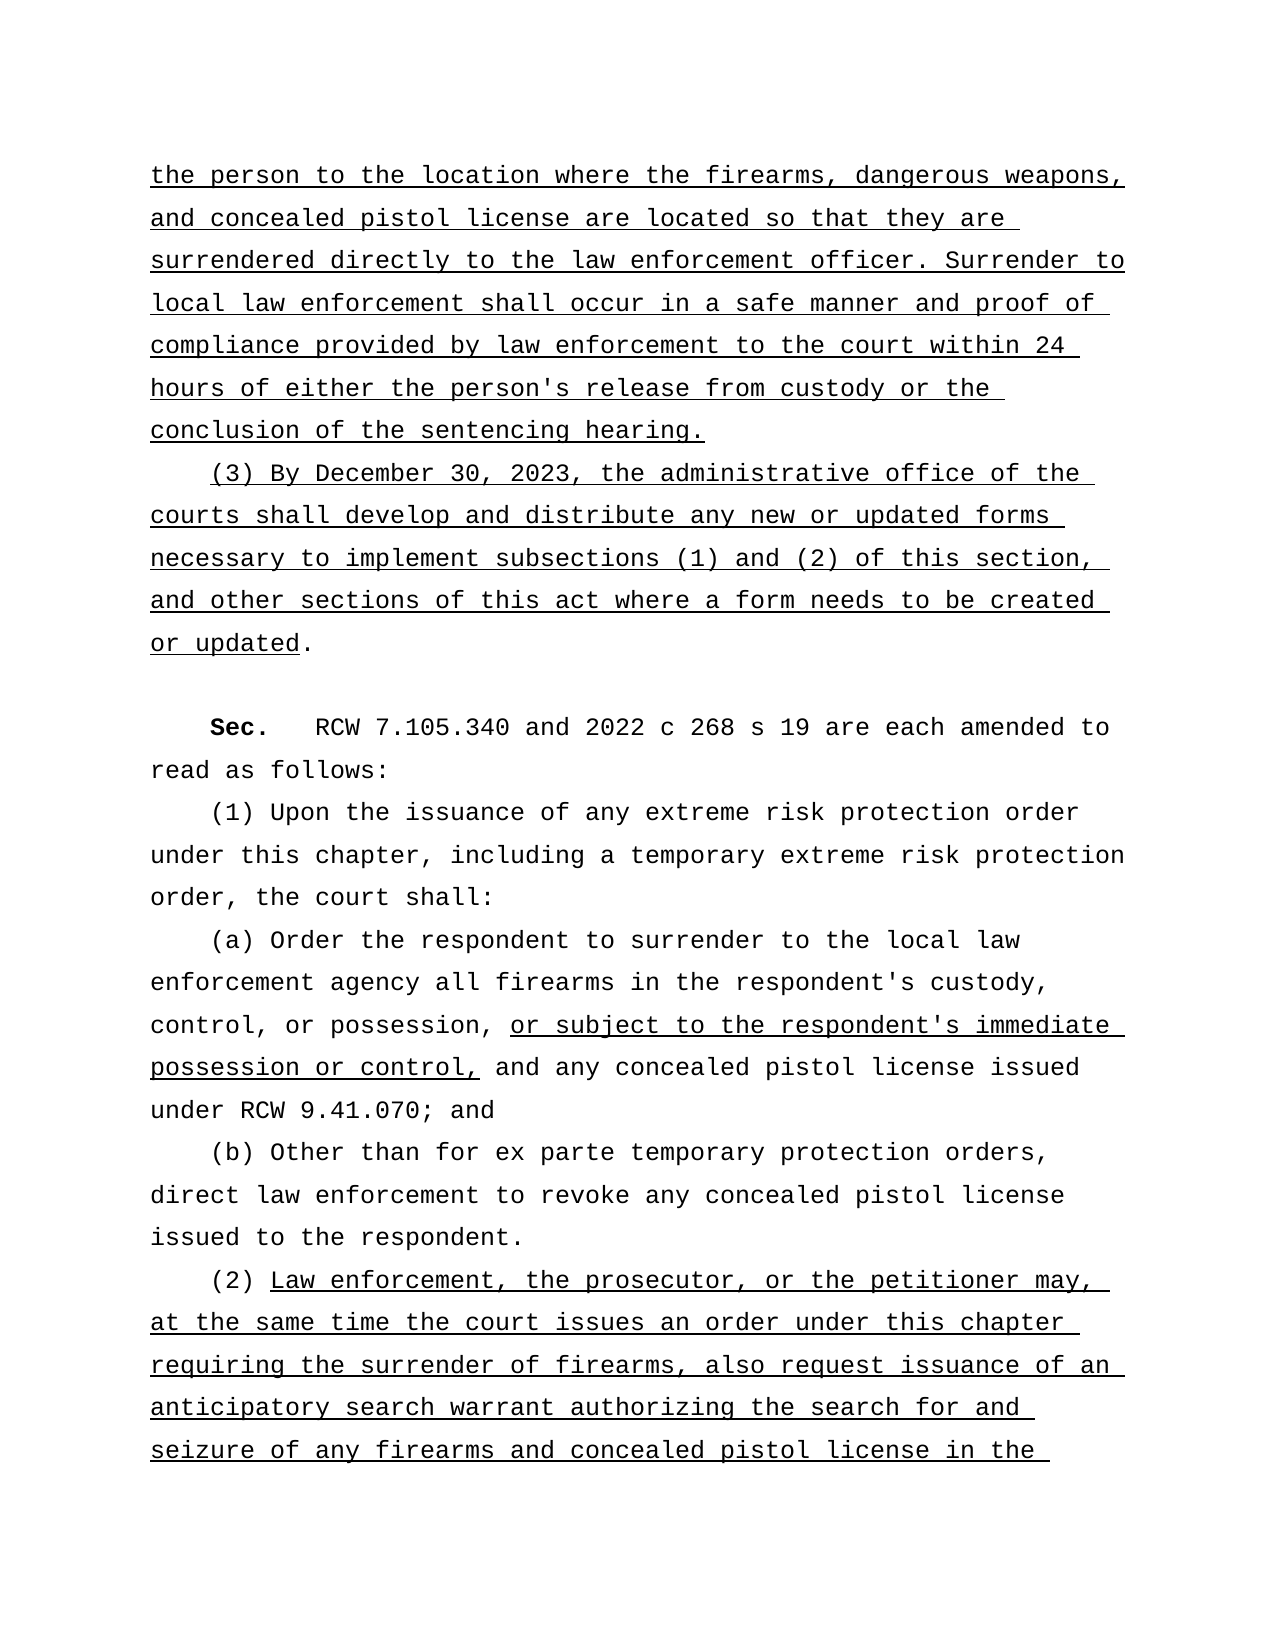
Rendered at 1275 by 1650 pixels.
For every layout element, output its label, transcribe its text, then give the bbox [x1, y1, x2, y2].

text (b) Other than for ex parte temporary protection orders, direct law enforcement to revoke any concealed pistol license issued to the respondent. [150, 1127, 1125, 1254]
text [150, 150, 1125, 186]
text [150, 1377, 1125, 1467]
text Sec. RCW 7.105.340 and 2022 c 268 s 19 are each amended to read as follows: [150, 702, 1125, 787]
text (3) By December 30, 2023, the administrative office of the courts shall develop and distribute any new or updated forms necessary to implement subsections (1) and (2) of this section, and other sections of this act where a form needs to be created or updated. [150, 447, 1125, 660]
text (1) Upon the issuance of any extreme risk protection order under this chapter, including a temporary extreme risk protection order, the court shall: [150, 787, 1125, 914]
text (a) Order the respondent to surrender to the local law enforcement agency all firearms in the respondent's custody, control, or possession, or subject to the respondent's immediate possession or control, and any concealed pistol license issued under RCW 9.41.070; and [150, 914, 1125, 1127]
